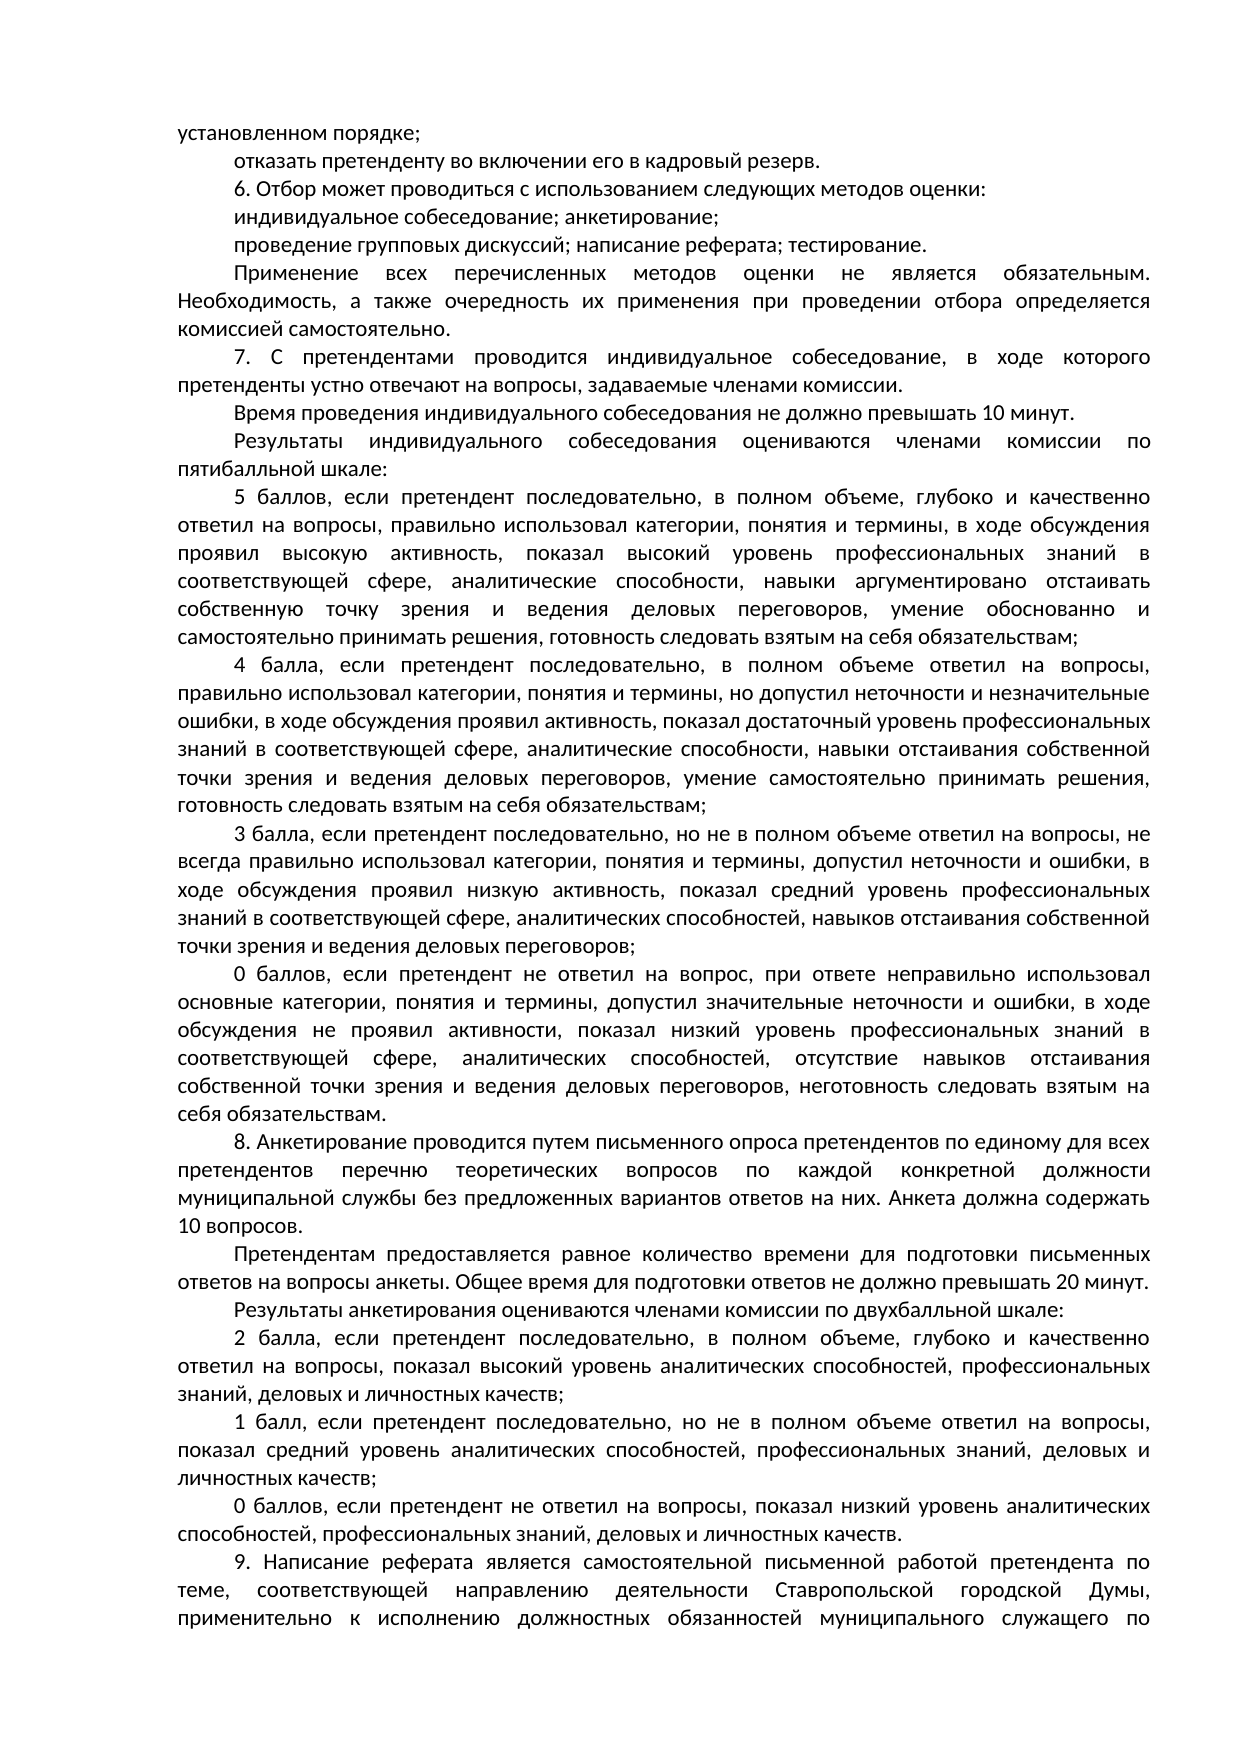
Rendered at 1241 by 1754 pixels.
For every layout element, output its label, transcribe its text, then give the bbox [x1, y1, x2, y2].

text 8. Анкетирование проводится путем письменного опроса претендентов по единому для всех претендентов перечню теоретических вопросов по каждой конкретной должности муниципальной службы без предложенных вариантов ответов на них. Анкета должна содержать 10 вопросов. [177, 1127, 1152, 1239]
text 3 балла, если претендент последовательно, но не в полном объеме ответил на вопросы, не всегда правильно использовал категории, понятия и термины, допустил неточности и ошибки, в ходе обсуждения проявил низкую активность, показал средний уровень профессиональных знаний в соответствующей сфере, аналитических способностей, навыков отстаивания собственной точки зрения и ведения деловых переговоров; [177, 819, 1152, 959]
text Результаты индивидуального собеседования оцениваются членами комиссии по пятибалльной шкале: [177, 426, 1152, 482]
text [177, 1547, 1152, 1631]
text проведение групповых дискуссий; написание реферата; тестирование. [177, 230, 1152, 258]
text 4 балла, если претендент последовательно, в полном объеме ответил на вопросы, правильно использовал категории, понятия и термины, но допустил неточности и незначительные ошибки, в ходе обсуждения проявил активность, показал достаточный уровень профессиональных знаний в соответствующей сфере, аналитические способности, навыки отстаивания собственной точки зрения и ведения деловых переговоров, умение самостоятельно принимать решения, готовность следовать взятым на себя обязательствам; [177, 651, 1152, 819]
text Применение всех перечисленных методов оценки не является обязательным. Необходимость, а также очередность их применения при проведении отбора определяется комиссией самостоятельно. [177, 258, 1152, 342]
text 7. С претендентами проводится индивидуальное собеседование, в ходе которого претенденты устно отвечают на вопросы, задаваемые членами комиссии. [177, 342, 1152, 398]
text Претендентам предоставляется равное количество времени для подготовки письменных ответов на вопросы анкеты. Общее время для подготовки ответов не должно превышать 20 минут. [177, 1239, 1152, 1295]
text 2 балла, если претендент последовательно, в полном объеме, глубоко и качественно ответил на вопросы, показал высокий уровень аналитических способностей, профессиональных знаний, деловых и личностных качеств; [177, 1323, 1152, 1407]
text 0 баллов, если претендент не ответил на вопрос, при ответе неправильно использовал основные категории, понятия и термины, допустил значительные неточности и ошибки, в ходе обсуждения не проявил активности, показал низкий уровень профессиональных знаний в соответствующей сфере, аналитических способностей, отсутствие навыков отстаивания собственной точки зрения и ведения деловых переговоров, неготовность следовать взятым на себя обязательствам. [177, 959, 1152, 1127]
text 0 баллов, если претендент не ответил на вопросы, показал низкий уровень аналитических способностей, профессиональных знаний, деловых и личностных качеств. [177, 1491, 1152, 1547]
text Результаты анкетирования оцениваются членами комиссии по двухбалльной шкале: [177, 1295, 1152, 1323]
text 6. Отбор может проводиться с использованием следующих методов оценки: [177, 174, 1152, 202]
text 1 балл, если претендент последовательно, но не в полном объеме ответил на вопросы, показал средний уровень аналитических способностей, профессиональных знаний, деловых и личностных качеств; [177, 1407, 1152, 1491]
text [177, 118, 1152, 146]
text Время проведения индивидуального собеседования не должно превышать 10 минут. [177, 398, 1152, 426]
text индивидуальное собеседование; анкетирование; [177, 202, 1152, 230]
text 5 баллов, если претендент последовательно, в полном объеме, глубоко и качественно ответил на вопросы, правильно использовал категории, понятия и термины, в ходе обсуждения проявил высокую активность, показал высокий уровень профессиональных знаний в соответствующей сфере, аналитические способности, навыки аргументировано отстаивать собственную точку зрения и ведения деловых переговоров, умение обоснованно и самостоятельно принимать решения, готовность следовать взятым на себя обязательствам; [177, 482, 1152, 651]
text отказать претенденту во включении его в кадровый резерв. [177, 146, 1152, 174]
